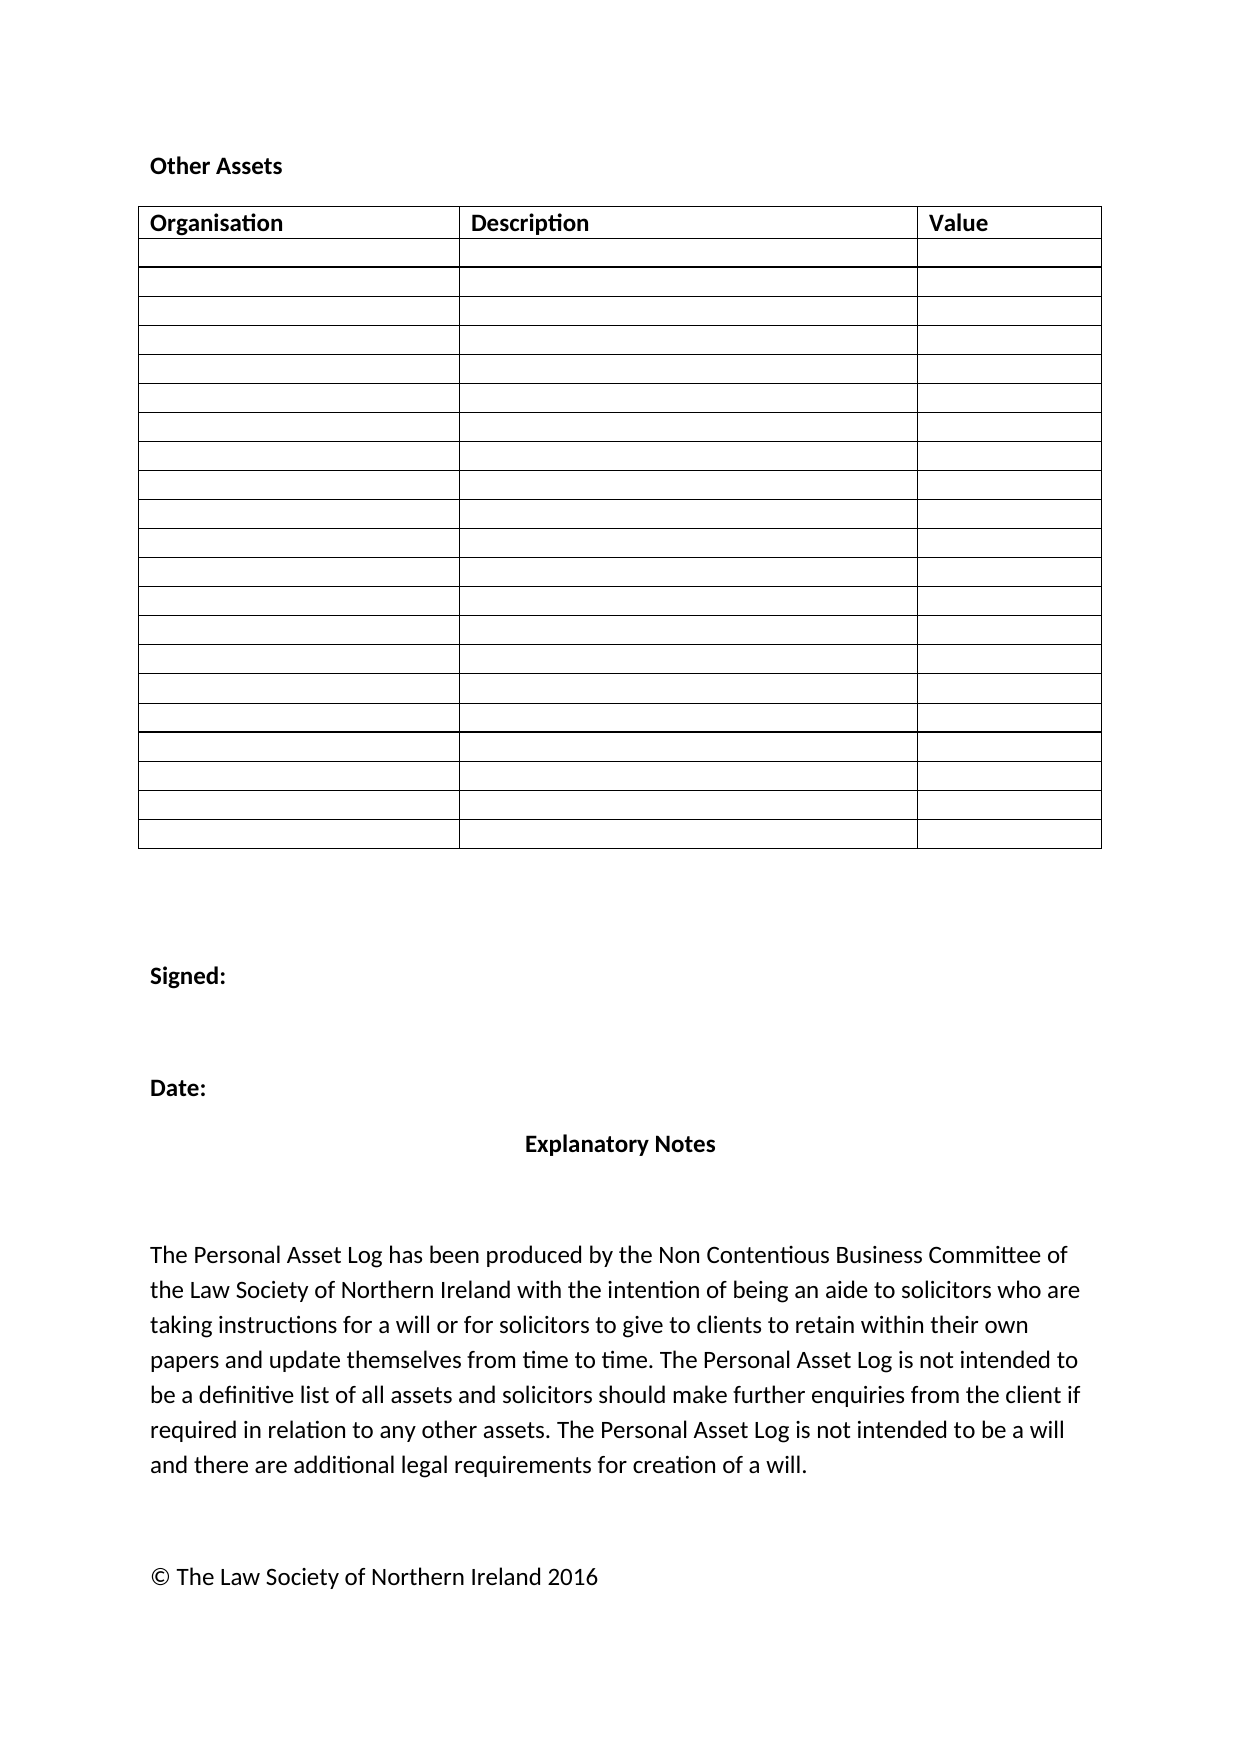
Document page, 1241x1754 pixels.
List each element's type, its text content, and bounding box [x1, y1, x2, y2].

table_header Description [460, 207, 917, 237]
table_cell [918, 762, 1101, 789]
table_cell [918, 558, 1101, 586]
text Date: [150, 1072, 1090, 1103]
table_cell [139, 704, 459, 731]
table_cell [918, 704, 1101, 731]
table_cell [918, 529, 1101, 557]
table_cell [918, 820, 1101, 848]
table_cell [139, 820, 459, 848]
table_cell [918, 587, 1101, 615]
table_cell [139, 442, 459, 470]
table_cell [139, 500, 459, 528]
table_cell [139, 239, 459, 266]
table_cell [139, 762, 459, 789]
table_cell [460, 558, 917, 586]
table_cell [460, 704, 917, 731]
table_cell [139, 471, 459, 499]
table_cell [918, 297, 1101, 324]
table_cell [460, 616, 917, 644]
table_cell [460, 587, 917, 615]
table_header Value [918, 207, 1101, 237]
table_cell [139, 558, 459, 586]
table_cell [139, 268, 459, 296]
table_cell [139, 384, 459, 412]
table_cell [139, 326, 459, 354]
table_cell [918, 733, 1101, 761]
table_cell [918, 500, 1101, 528]
text The Personal Asset Log has been produced by the Non Contentious Business Committee of the Law Society of Northern Ireland with the intention of being an aide to solicitors who are taking instructions for a will or for solicitors to give to clients to retain within their own papers and update themselves from time to time. The Personal Asset Log is not intended to be a definitive list of all assets and solicitors should make further enquiries from the client if required in relation to any other assets. The Personal Asset Log is not intended to be a will and there are additional legal requirements for creation of a will. [150, 1239, 1090, 1480]
text © The Law Society of Northern Ireland 2016 [150, 1561, 1090, 1592]
table_cell [460, 762, 917, 789]
table_cell [460, 326, 917, 354]
table_cell [460, 268, 917, 296]
table_cell [460, 529, 917, 557]
table_cell [460, 297, 917, 324]
table_cell [139, 616, 459, 644]
table_cell [139, 733, 459, 761]
table_cell [460, 384, 917, 412]
table_cell [460, 413, 917, 441]
table_cell [918, 791, 1101, 819]
table_cell [918, 616, 1101, 644]
table_cell [460, 733, 917, 761]
table_cell [139, 529, 459, 557]
text Signed: [150, 960, 1090, 991]
table_cell [139, 355, 459, 383]
table_cell [139, 791, 459, 819]
table_cell [139, 674, 459, 702]
text Explanatory Notes [150, 1128, 1090, 1158]
table_cell [460, 820, 917, 848]
table_cell [918, 645, 1101, 673]
table_cell [460, 674, 917, 702]
table_cell [918, 442, 1101, 470]
table_cell [139, 587, 459, 615]
table_cell [918, 471, 1101, 499]
table_cell [139, 645, 459, 673]
table_cell [918, 239, 1101, 266]
table_cell [460, 355, 917, 383]
table_cell [460, 471, 917, 499]
table_cell [918, 674, 1101, 702]
table_cell [918, 326, 1101, 354]
table_cell [460, 239, 917, 266]
table_cell [460, 500, 917, 528]
table_cell [918, 413, 1101, 441]
table_cell [139, 413, 459, 441]
table_cell [918, 268, 1101, 296]
table_cell [460, 645, 917, 673]
table_cell [460, 442, 917, 470]
table_header Organisation [139, 207, 459, 237]
table_cell [460, 791, 917, 819]
table_cell [139, 297, 459, 324]
table_cell [918, 384, 1101, 412]
text Other Assets [150, 150, 1090, 181]
table_cell [918, 355, 1101, 383]
